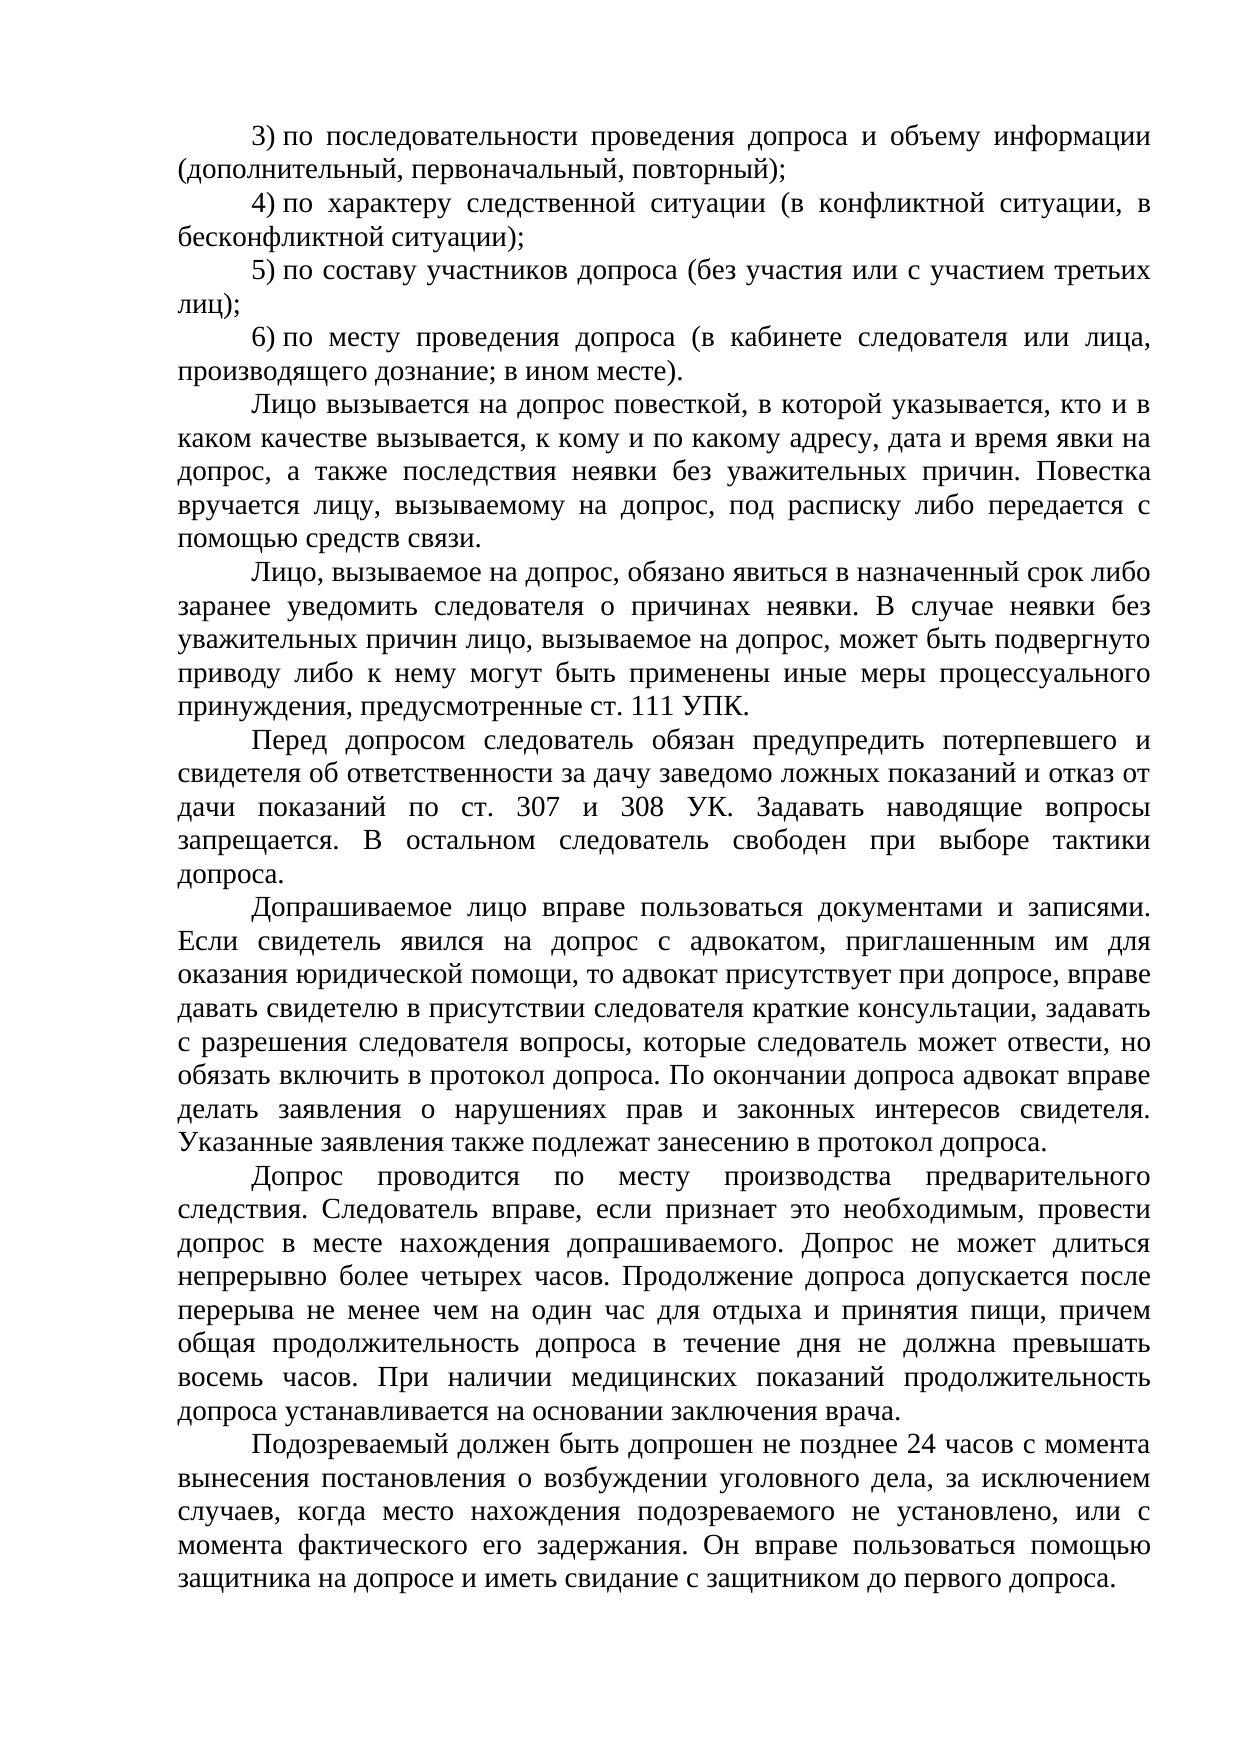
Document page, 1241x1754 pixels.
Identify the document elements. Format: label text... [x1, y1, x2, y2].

text Лицо, вызываемое на допрос, обязано явиться в назначенный срок либо заранее уведомить следователя о причинах неявки. В случае неявки без уважительных причин лицо, вызываемое на допрос, может быть подвергнуто приводу либо к нему могут быть применены иные меры процессуального принуждения, предусмотренные ст. 111 УПК. [177, 554, 1152, 722]
text Подозреваемый должен быть допрошен не позднее 24 часов с момента вынесения постановления о возбуждении уголовного дела, за исключением случаев, когда место нахождения подозреваемого не установлено, или с момента фактического его задержания. Он вправе пользоваться помощью защитника на допросе и иметь свидание с защитником до первого допроса. [177, 1426, 1152, 1594]
text 3) по последовательности проведения допроса и объему информации (дополнительный, первоначальный, повторный); [177, 118, 1152, 185]
text 5) по составу участников допроса (без участия или с участием третьих лиц); [177, 252, 1152, 319]
text Лицо вызывается на допрос повесткой, в которой указывается, кто и в каком качестве вызывается, к кому и по какому адресу, дата и время явки на допрос, а также последствия неявки без уважительных причин. Повестка вручается лицу, вызываемому на допрос, под расписку либо передается с помощью средств связи. [177, 386, 1152, 554]
text Перед допросом следователь обязан предупредить потерпевшего и свидетеля об ответственности за дачу заведомо ложных показаний и отказ от дачи показаний по ст. 307 и 308 УК. Задавать наводящие вопросы запрещается. В остальном следователь свободен при выборе тактики допроса. [177, 722, 1152, 889]
text Допрос проводится по месту производства предварительного следствия. Следователь вправе, если признает это необходимым, провести допрос в месте нахождения допрашиваемого. Допрос не может длиться непрерывно более четырех часов. Продолжение допроса допускается после перерыва не менее чем на один час для отдыха и принятия пищи, причем общая продолжительность допроса в течение дня не должна превышать восемь часов. При наличии медицинских показаний продолжительность допроса устанавливается на основании заключения врача. [177, 1158, 1152, 1426]
text 6) по месту проведения допроса (в кабинете следователя или лица, производящего дознание; в ином месте). [177, 319, 1152, 386]
text 4) по характеру следственной ситуации (в конфликтной ситуации, в бесконфликтной ситуации); [177, 185, 1152, 252]
text Допрашиваемое лицо вправе пользоваться документами и записями. Если свидетель явился на допрос с адвокатом, приглашенным им для оказания юридической помощи, то адвокат присутствует при допросе, вправе давать свидетелю в присутствии следователя краткие консультации, задавать с разрешения следователя вопросы, которые следователь может отвести, но обязать включить в протокол допроса. По окончании допроса адвокат вправе делать заявления о нарушениях прав и законных интересов свидетеля. Указанные заявления также подлежат занесению в протокол допроса. [177, 889, 1152, 1158]
